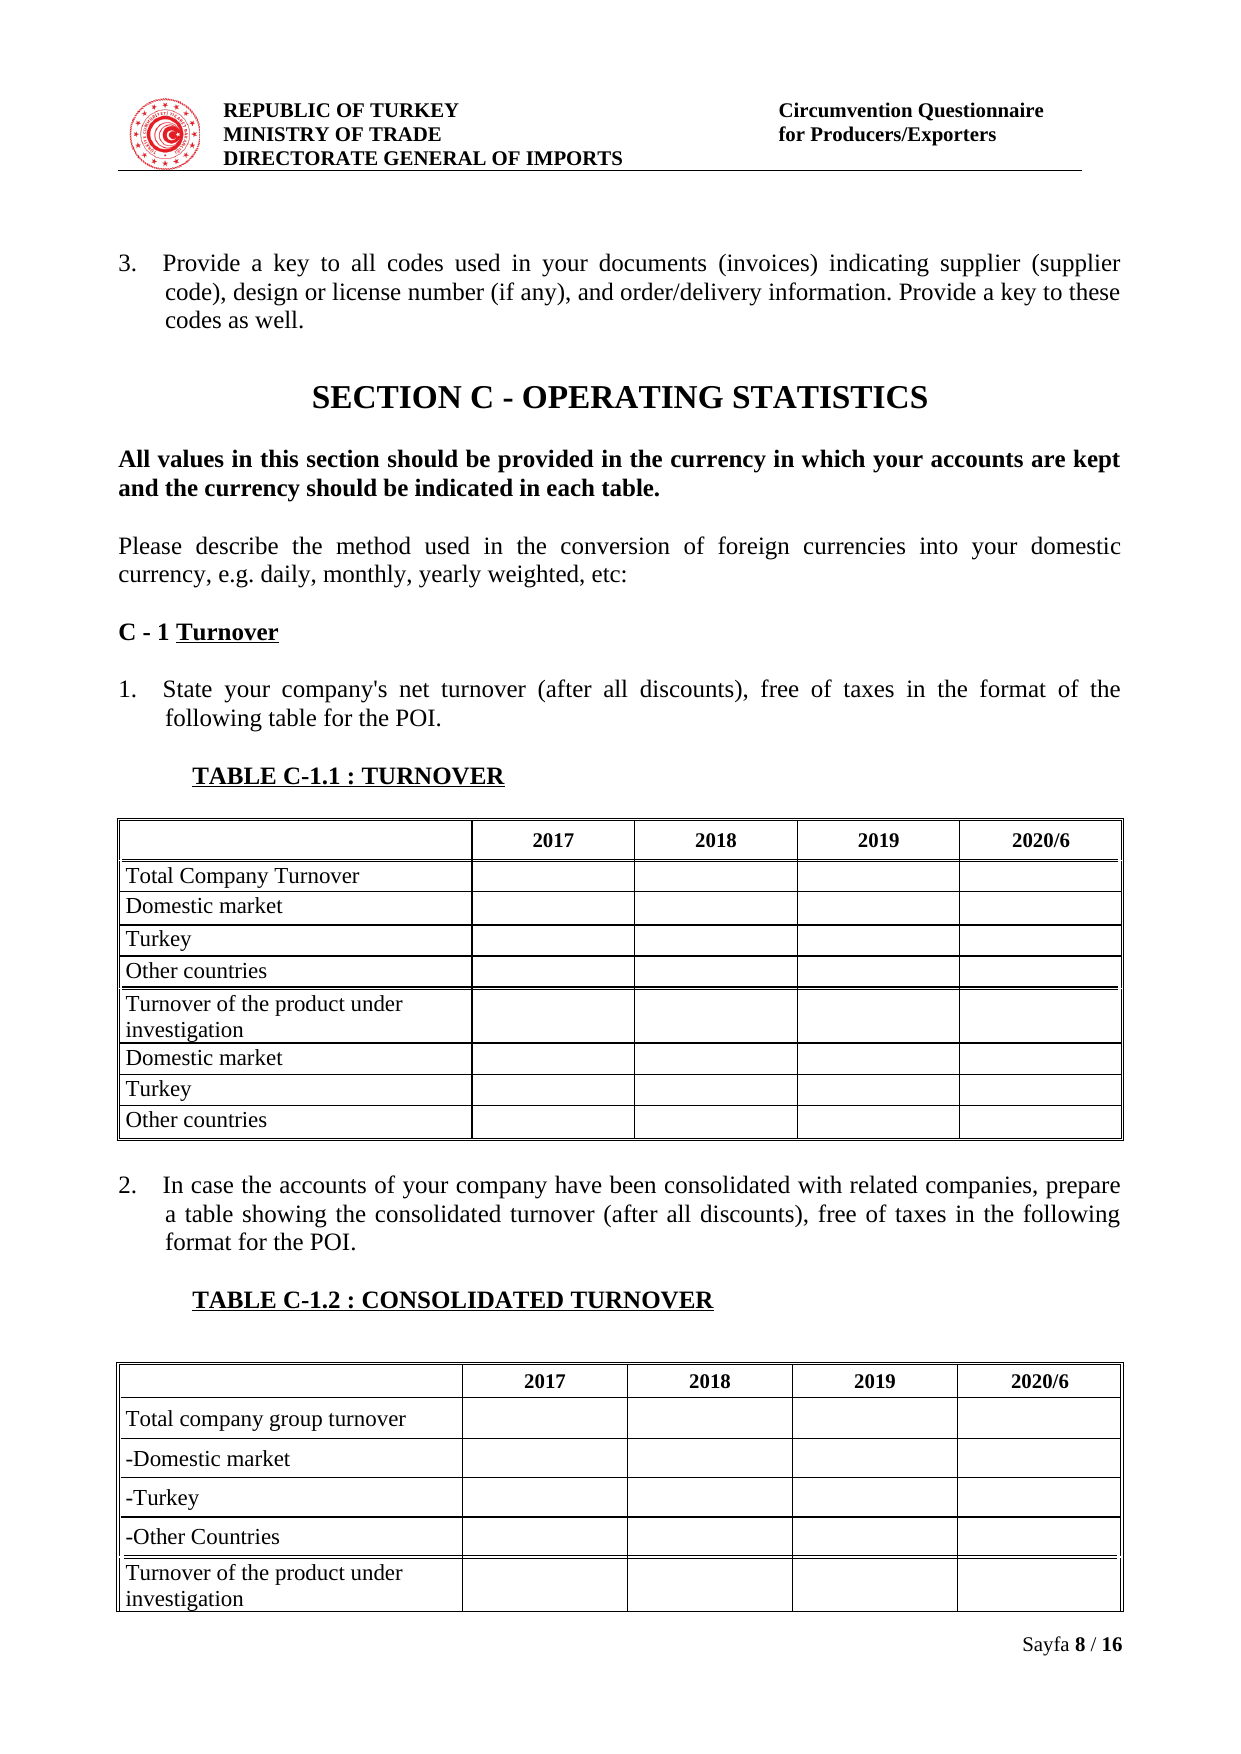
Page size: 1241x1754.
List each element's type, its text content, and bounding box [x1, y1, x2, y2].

text TABLE C-1.1 : TURNOVER [156, 761, 1122, 789]
table_cell [958, 1398, 1120, 1438]
table_cell [473, 862, 634, 891]
table_cell -Domestic market [120, 1439, 462, 1477]
table_cell [635, 926, 797, 955]
table_cell [473, 1075, 634, 1105]
table_cell [793, 1559, 957, 1611]
table_cell [635, 1044, 797, 1073]
table_cell -Turkey [120, 1478, 462, 1516]
table_cell Other countries [120, 957, 471, 986]
table_cell [960, 957, 1121, 986]
text SECTION C - OPERATING STATISTICS [118, 377, 1122, 416]
table_cell [635, 990, 797, 1042]
table_cell [960, 1044, 1121, 1073]
list State your company's net turnover (after all discounts), free of taxes in the format of the following table for the POI. [118, 674, 1122, 732]
table_cell [798, 926, 959, 955]
text All values in this section should be provided in the currency in which your accounts are kept and the currency should be indicated in each table. [118, 444, 1122, 502]
table_cell [463, 1518, 627, 1555]
table_cell [798, 990, 959, 1042]
table_cell [798, 1106, 959, 1138]
table_cell Turkey [120, 1075, 471, 1105]
table_cell [473, 1044, 634, 1073]
table_cell [798, 1044, 959, 1073]
table_cell [960, 1106, 1121, 1138]
table_cell [960, 1075, 1121, 1105]
table_header [120, 1365, 462, 1397]
text Please describe the method used in the conversion of foreign currencies into your domestic currency, e.g. daily, monthly, yearly weighted, etc: [118, 531, 1122, 588]
table_cell [473, 957, 634, 986]
table_cell [628, 1439, 792, 1477]
table_cell [793, 1398, 957, 1438]
table_cell Total Company Turnover [118, 859, 471, 891]
table_cell [960, 986, 1121, 1042]
list Provide a key to all codes used in your documents (invoices) indicating supplier (supplier code), design or license number (if any), and order/delivery information. Provide a key to these codes as well. [118, 248, 1122, 334]
table_cell [793, 1478, 957, 1516]
table_header 2018 [635, 821, 797, 859]
table_cell -Other Countries [120, 1517, 462, 1555]
table_cell [473, 1106, 634, 1138]
table_cell [628, 1398, 792, 1438]
table_cell Domestic market [120, 1044, 471, 1073]
table_header 2020/6 [960, 821, 1121, 859]
table_cell [958, 1478, 1120, 1516]
table_cell [958, 1439, 1120, 1477]
table_cell [463, 1439, 627, 1477]
table_cell [798, 957, 959, 986]
table_cell Turkey [120, 926, 471, 955]
table_cell Turnover of the product under investigation [120, 986, 471, 1042]
text C - 1 Turnover [118, 617, 1122, 646]
table_cell Total company group turnover [120, 1398, 462, 1438]
table_cell Domestic market [120, 892, 471, 924]
table_cell Other countries [120, 1106, 471, 1138]
list In case the accounts of your company have been consolidated with related companies, prepare a table showing the consolidated turnover (after all discounts), free of taxes in the following format for the POI. [118, 1170, 1122, 1256]
table_cell [793, 1518, 957, 1555]
table_cell [463, 1559, 627, 1611]
table_cell [960, 859, 1122, 891]
table_cell [473, 990, 634, 1042]
table_header 2018 [628, 1365, 792, 1397]
table_cell [628, 1559, 792, 1611]
table_cell [958, 1518, 1120, 1555]
table_cell [798, 892, 959, 924]
table_cell [473, 926, 634, 955]
table_header 2017 [473, 821, 634, 859]
table_cell [628, 1478, 792, 1516]
table_cell [798, 1075, 959, 1105]
table_cell [463, 1478, 627, 1516]
table_cell [635, 1075, 797, 1105]
table_cell [793, 1439, 957, 1477]
picture [129, 98, 200, 170]
table_cell [635, 892, 797, 924]
table_header [120, 821, 471, 859]
table_header 2019 [798, 821, 959, 859]
table_cell [960, 926, 1121, 955]
table_cell Turnover of the product under investigation [118, 1555, 462, 1611]
table_cell [960, 892, 1121, 924]
table_cell [798, 862, 959, 891]
table_cell [958, 1555, 1122, 1611]
table_header 2019 [793, 1365, 957, 1397]
table_cell [635, 1106, 797, 1138]
table_cell [635, 957, 797, 986]
table_header 2020/6 [958, 1365, 1120, 1397]
text TABLE C-1.2 : CONSOLIDATED TURNOVER [156, 1285, 1122, 1314]
table_cell [635, 862, 797, 891]
table_cell [628, 1518, 792, 1555]
table_header 2017 [463, 1365, 627, 1397]
table_cell [473, 892, 634, 924]
table_cell [463, 1398, 627, 1438]
